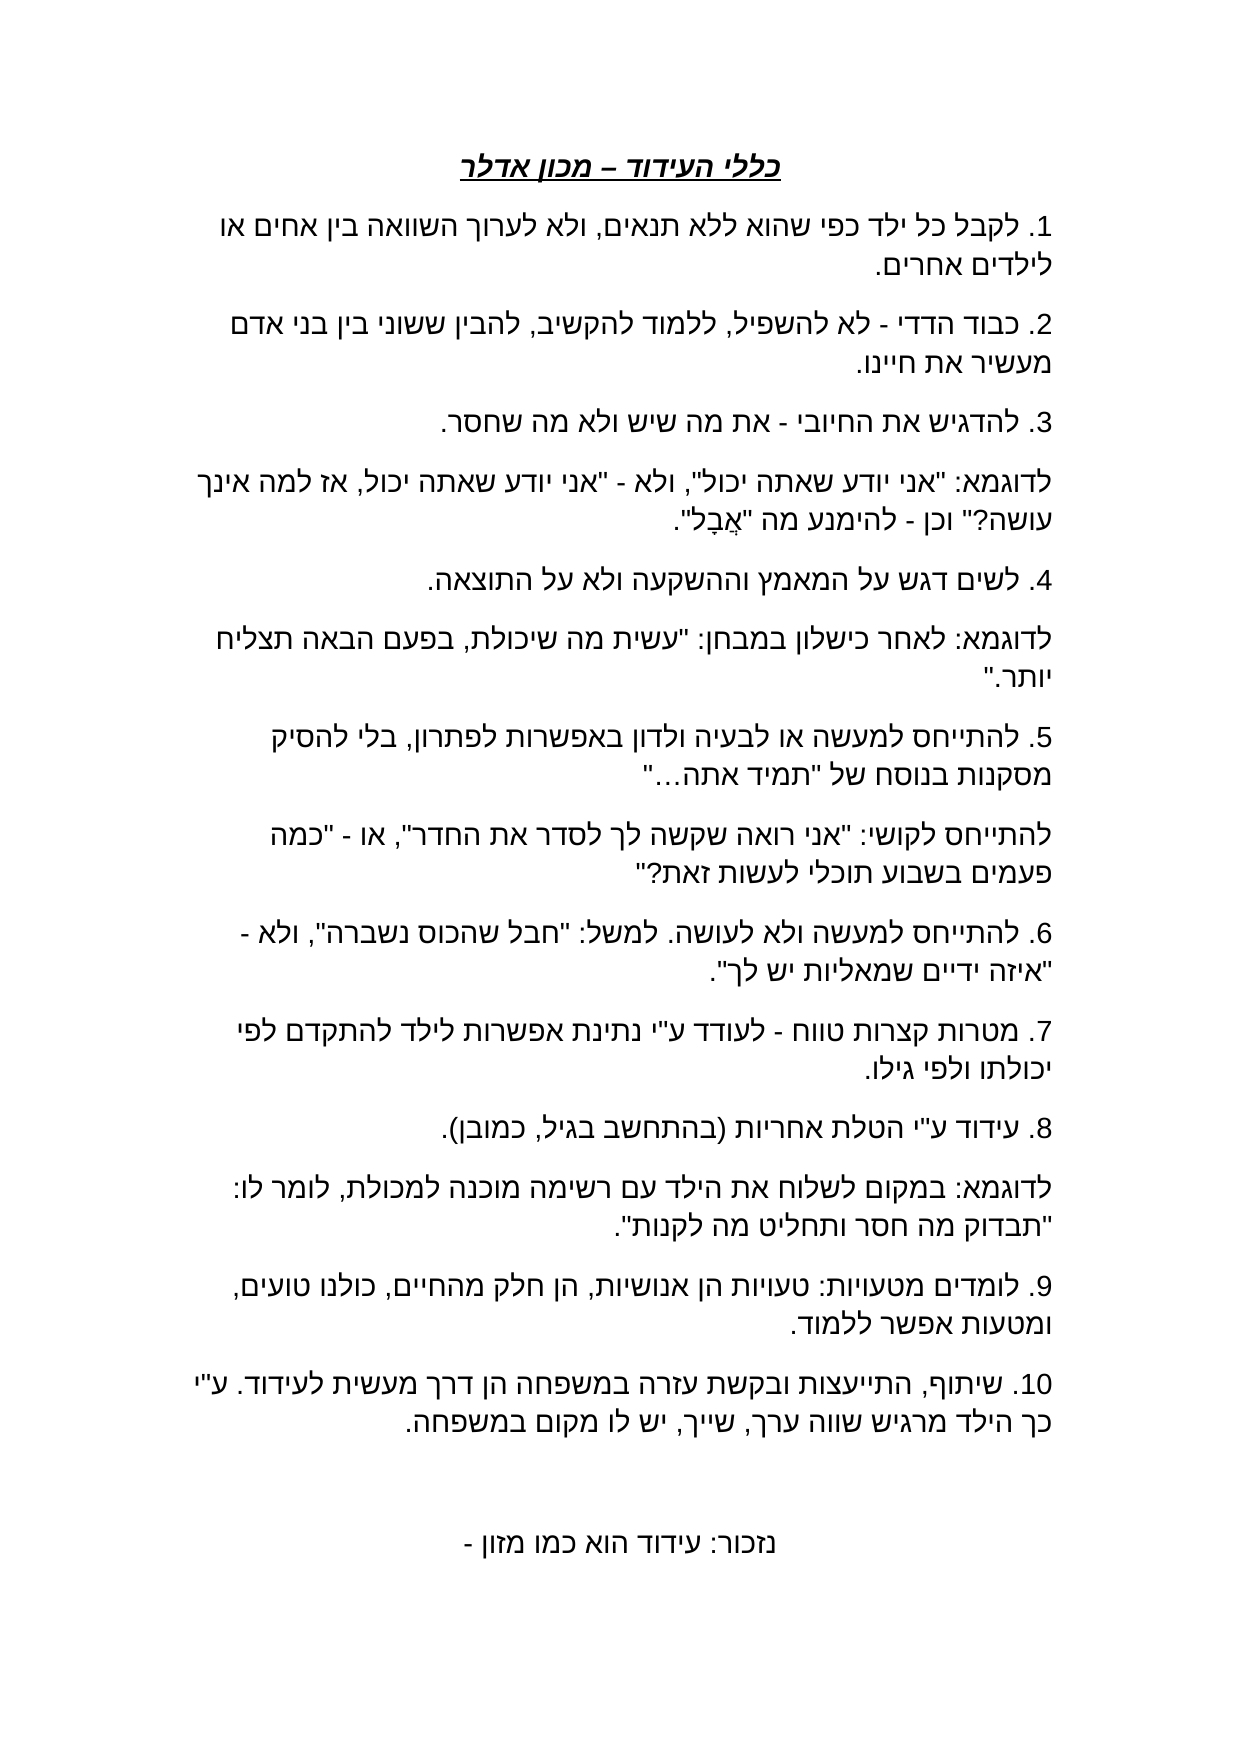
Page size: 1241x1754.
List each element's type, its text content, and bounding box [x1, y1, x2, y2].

text 3. להדגיש את החיובי - את מה שיש ולא מה שחסר. [187, 405, 1053, 439]
text כללי העידוד – מכון אדלר [187, 150, 1053, 183]
text 10. שיתוף, התייעצות ובקשת עזרה במשפחה הן דרך מעשית לעידוד. ע"י כך הילד מרגיש שווה ערך, שייך, יש לו מקום במשפחה. [187, 1367, 1053, 1439]
text לדוגמא: במקום לשלוח את הילד עם רשימה מוכנה למכולת, לומר לו: "תבדוק מה חסר ותחליט מה לקנות". [187, 1171, 1053, 1243]
text 4. לשים דגש על המאמץ וההשקעה ולא על התוצאה. [187, 562, 1053, 596]
text 2. כבוד הדדי - לא להשפיל, ללמוד להקשיב, להבין ששוני בין בני אדם מעשיר את חיינו. [187, 307, 1053, 379]
text נזכור: עידוד הוא כמו מזון - [187, 1526, 1053, 1560]
text 1. לקבל כל ילד כפי שהוא ללא תנאים, ולא לערוך השוואה בין אחים או לילדים אחרים. [187, 209, 1053, 281]
text 9. לומדים מטעויות: טעויות הן אנושיות, הן חלק מהחיים, כולנו טועים, ומטעות אפשר ללמוד. [187, 1269, 1053, 1341]
text 7. מטרות קצרות טווח - לעודד ע"י נתינת אפשרות לילד להתקדם לפי יכולתו ולפי גילו. [187, 1013, 1053, 1086]
text 5. להתייחס למעשה או לבעיה ולדון באפשרות לפתרון, בלי להסיק מסקנות בנוסח של "תמיד אתה…" [187, 720, 1053, 792]
text 6. להתייחס למעשה ולא לעושה. למשל: "חבל שהכוס נשברה", ולא - "איזה ידיים שמאליות יש לך". [187, 916, 1053, 988]
text להתייחס לקושי: "אני רואה שקשה לך לסדר את החדר", או - "כמה פעמים בשבוע תוכלי לעשות זאת?" [187, 818, 1053, 890]
text לדוגמא: לאחר כישלון במבחן: "עשית מה שיכולת, בפעם הבאה תצליח יותר." [187, 622, 1053, 694]
text לדוגמא: "אני יודע שאתה יכול", ולא - "אני יודע שאתה יכול, אז למה אינך עושה?" וכן - להימנע מה "אֲבָל". [187, 464, 1053, 537]
text 8. עידוד ע"י הטלת אחריות (בהתחשב בגיל, כמובן). [187, 1111, 1053, 1145]
